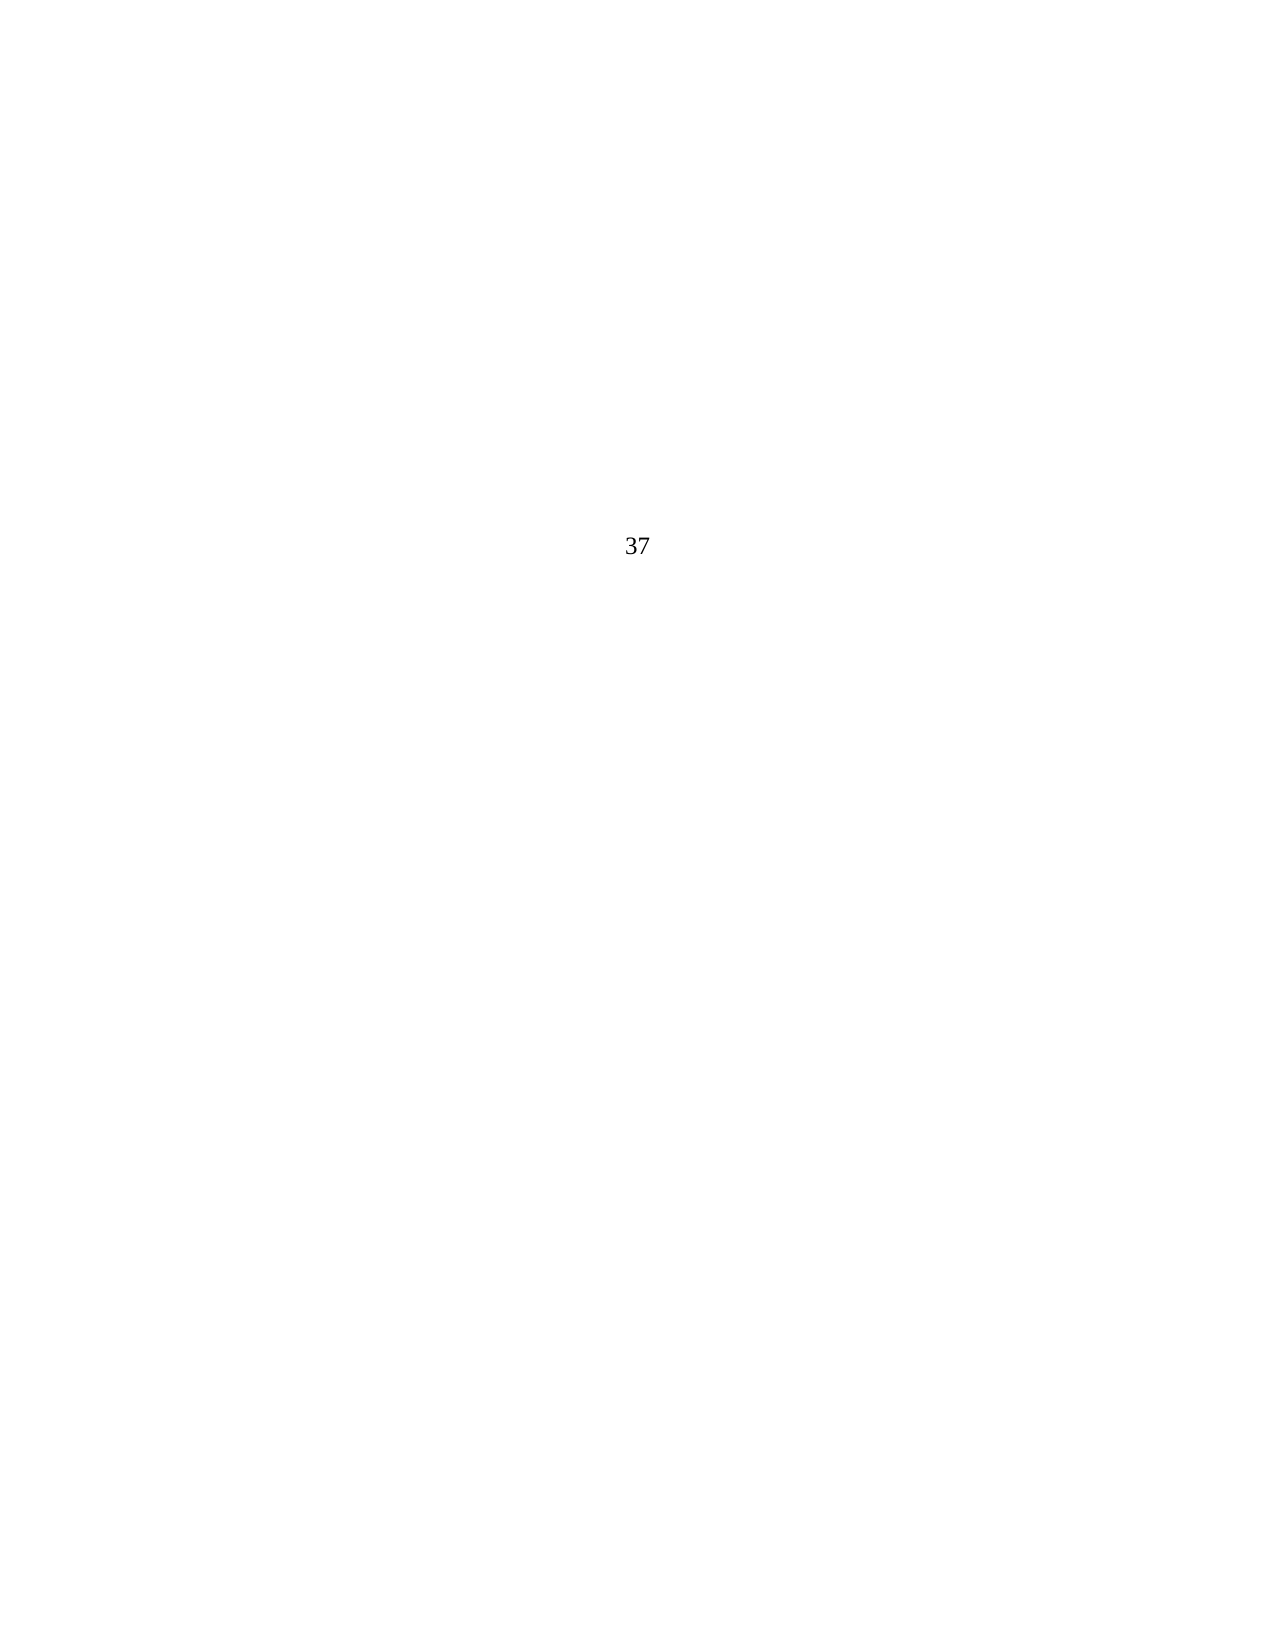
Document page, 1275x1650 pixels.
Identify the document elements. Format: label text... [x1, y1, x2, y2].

text 37 [150, 531, 1125, 559]
